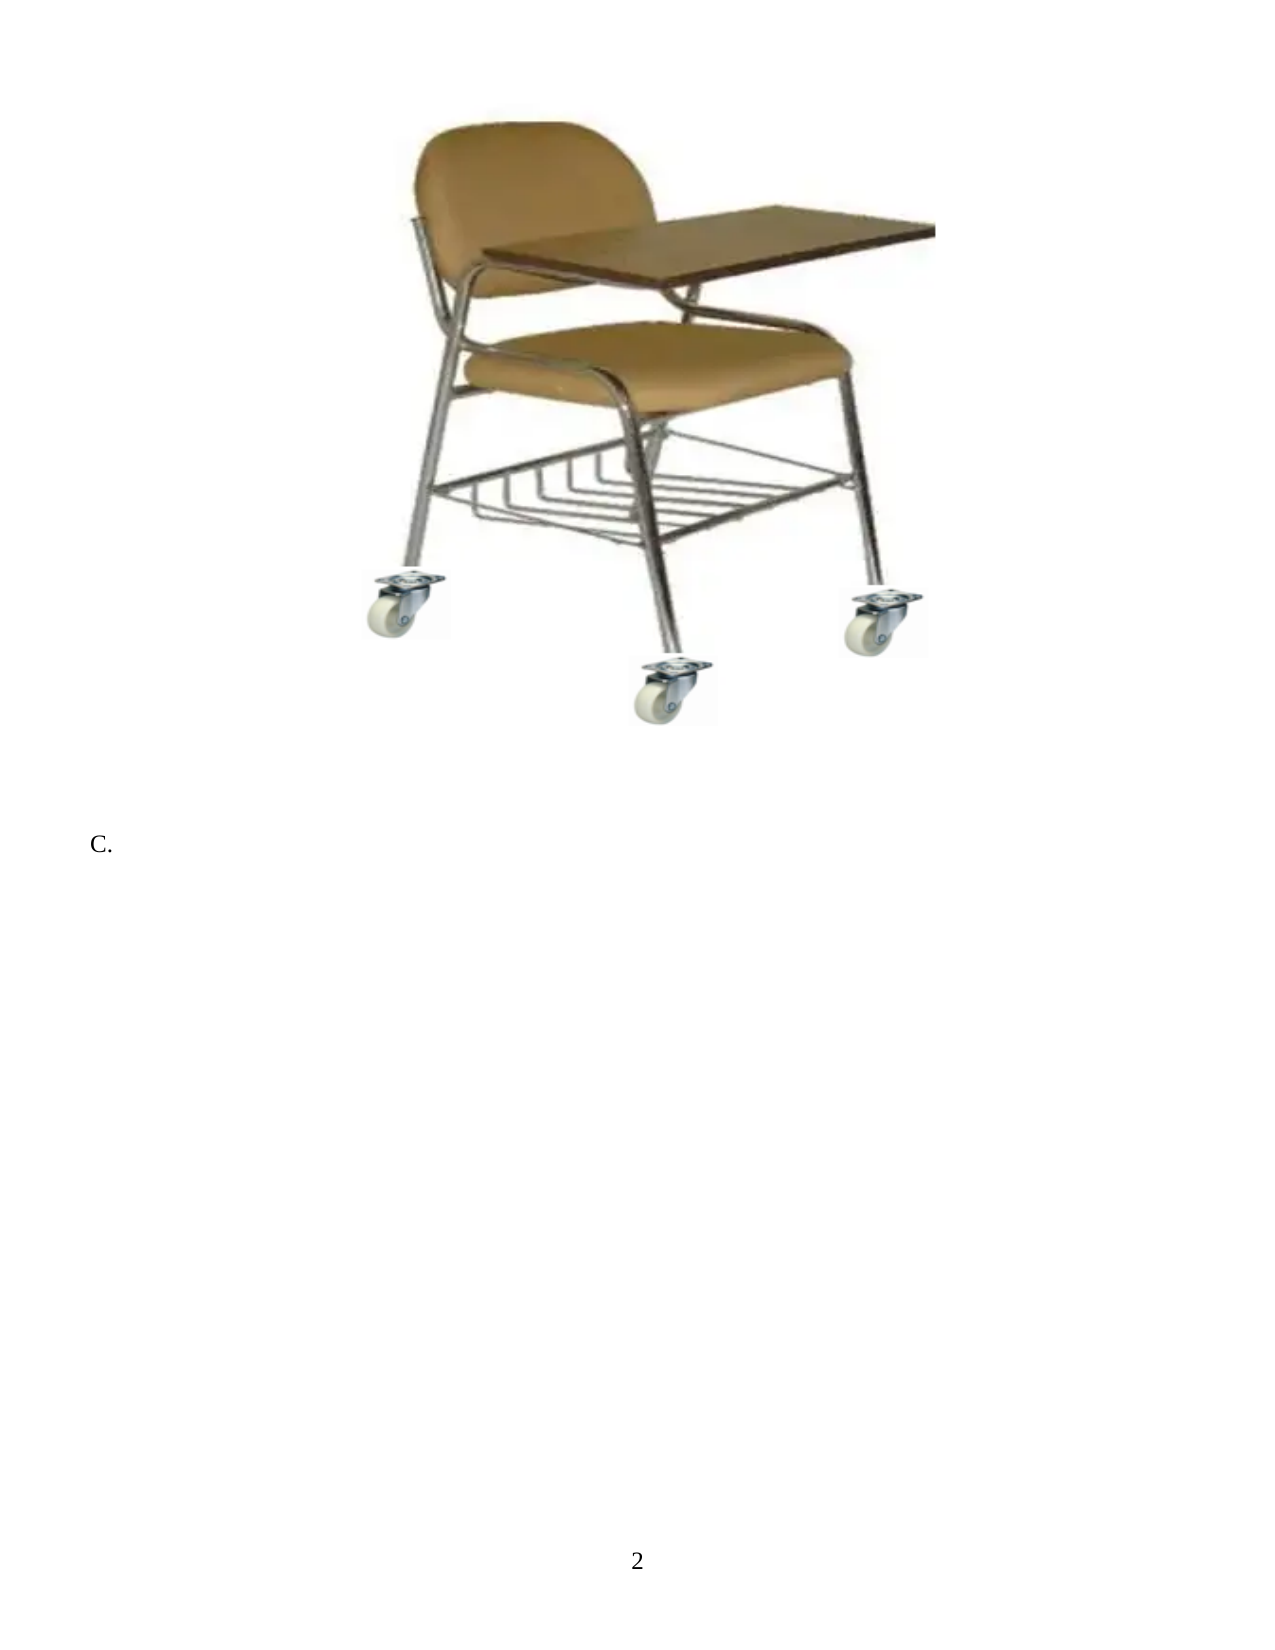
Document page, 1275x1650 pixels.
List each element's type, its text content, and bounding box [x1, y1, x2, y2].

picture [326, 103, 949, 743]
text C. [90, 829, 1185, 858]
